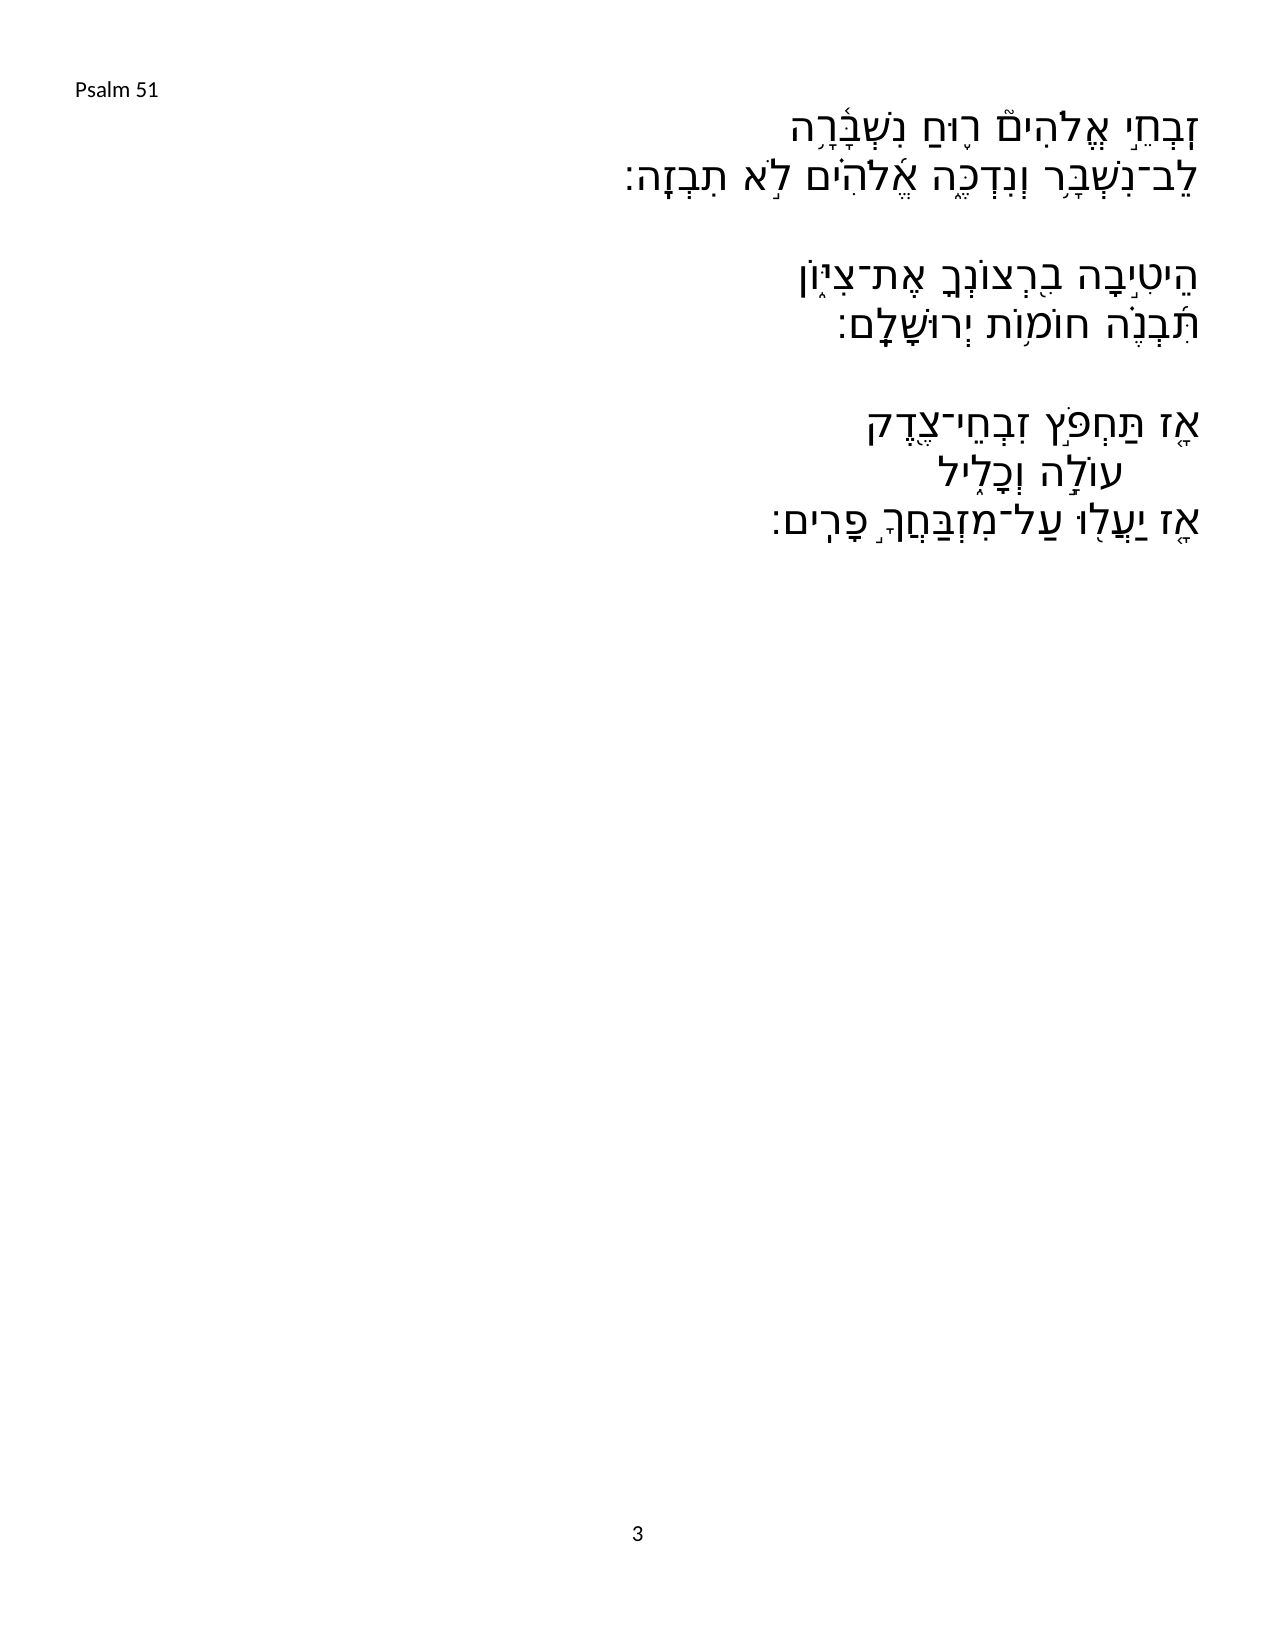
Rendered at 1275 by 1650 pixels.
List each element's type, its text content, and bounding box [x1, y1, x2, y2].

text תִּ֝בְנֶ֗ה חוֹמ֥וֹת יְרוּשָׁלִָֽם׃ [75, 299, 1200, 348]
text אָ֤ז תַּחְפֹּ֣ץ זִבְחֵי־צֶ֭דֶק [75, 399, 1200, 447]
text לֵב־נִשְׁבָּ֥ר וְנִדְכֶּ֑ה אֱ֝לֹהִ֗ים לֹ֣א תִבְזֶֽה׃ [75, 152, 1200, 200]
text עוֹלָ֣ה וְכָלִ֑יל [75, 447, 1200, 496]
text הֵיטִ֣יבָה בִ֭רְצוֹנְךָ אֶת־צִיּ֑וֹן [75, 251, 1200, 299]
text אָ֤ז יַעֲל֖וּ עַל־מִזְבַּחֲךָ֣ פָרִֽים׃ [75, 496, 1200, 544]
text זִֽבְחֵ֣י אֱלֹהִים֮ ר֪וּחַ נִשְׁבָּ֫רָ֥ה [75, 103, 1200, 152]
